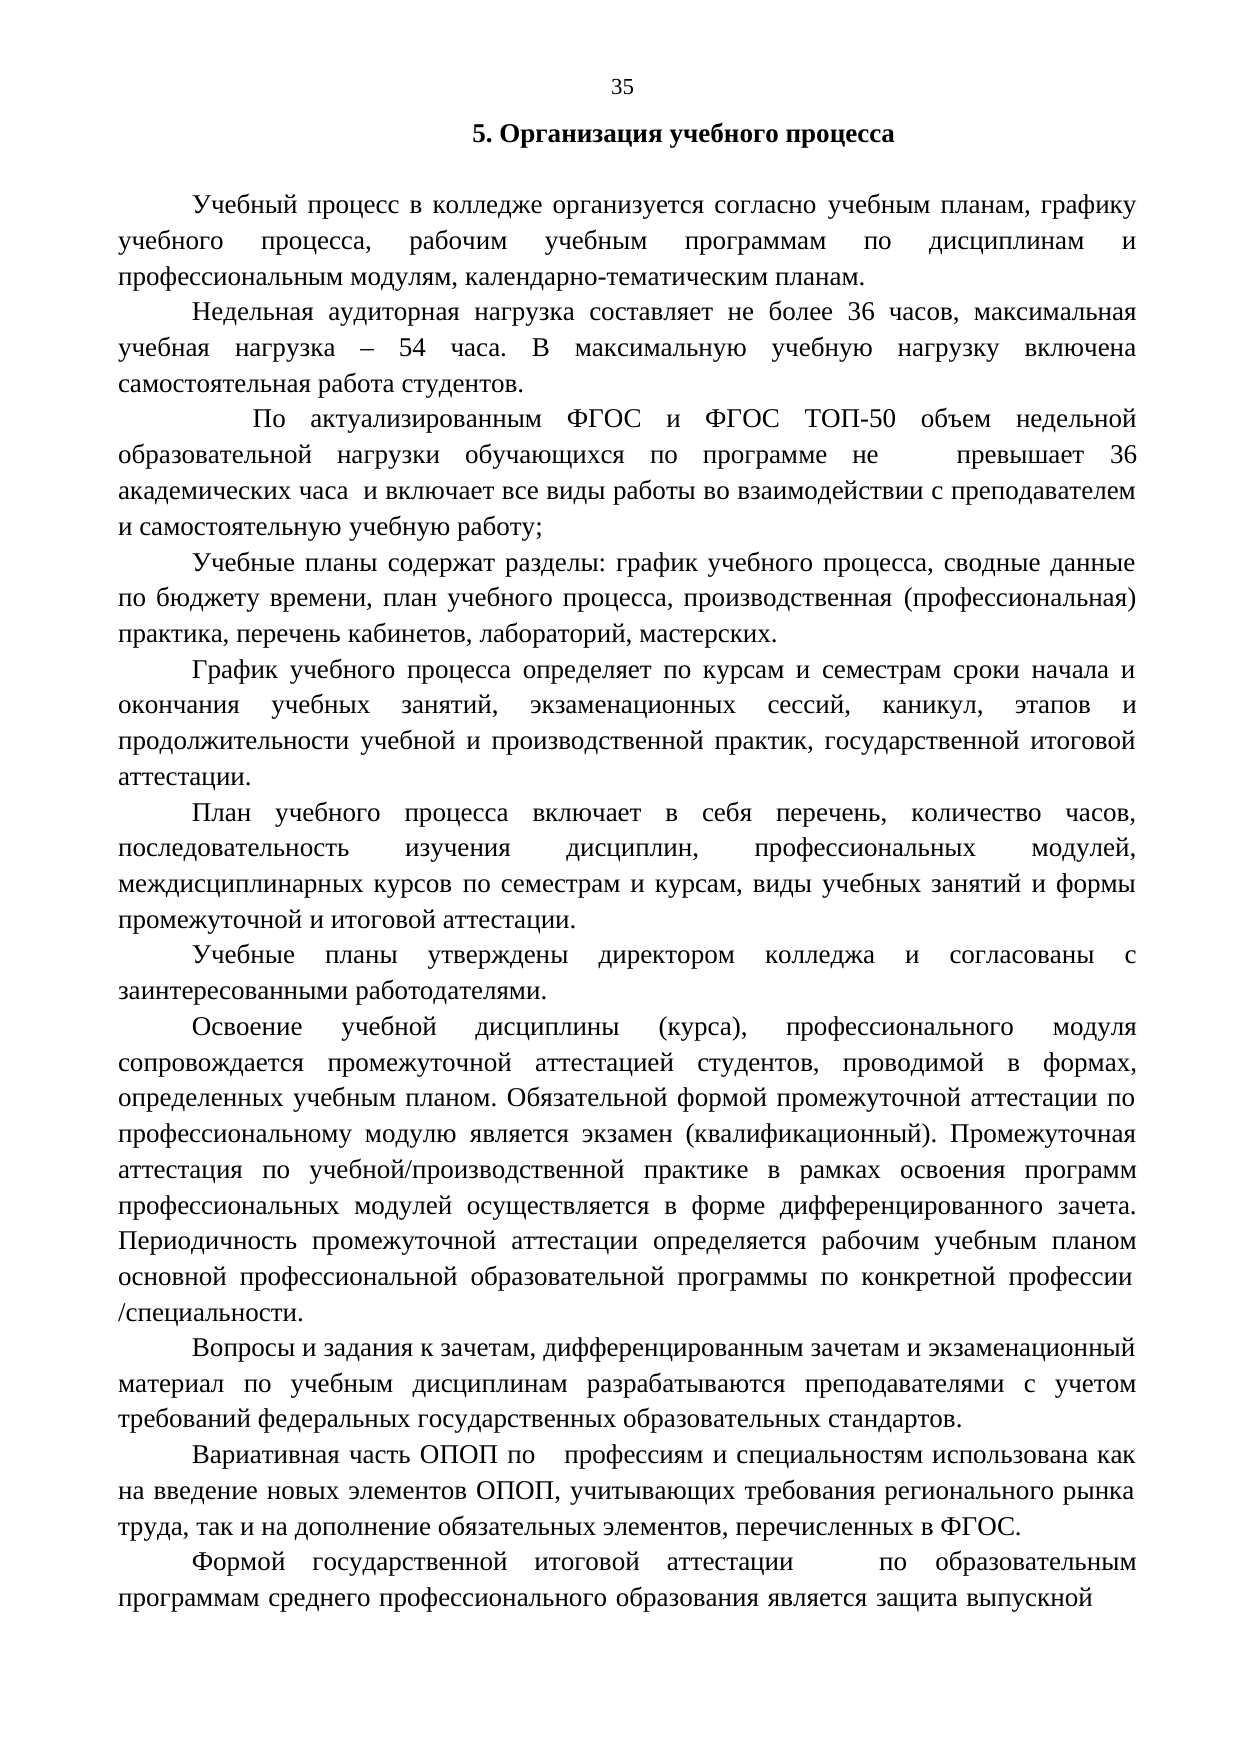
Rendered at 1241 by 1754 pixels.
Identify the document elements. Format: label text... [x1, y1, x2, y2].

text По актуализированным ФГОС и ФГОС ТОП-50 объем недельной образовательной нагрузки обучающихся по программе не превышает 36 академических часа и включает все виды работы во взаимодействии с преподавателем и самостоятельную учебную работу; [118, 403, 1137, 541]
text План учебного процесса включает в себя перечень, количество часов, последовательность изучения дисциплин, профессиональных модулей, междисциплинарных курсов по семестрам и курсам, виды учебных занятий и формы промежуточной и итоговой аттестации. [118, 796, 1136, 934]
text Недельная аудиторная нагрузка составляет не более 36 часов, максимальная учебная нагрузка – 54 часа. В максимальную учебную нагрузку включена самостоятельная работа студентов. [118, 295, 1137, 398]
text Учебные планы утверждены директором колледжа и согласованы с заинтересованными работодателями. [118, 939, 1137, 1006]
text Вариативная часть ОПОП по профессиям и специальностям использована как на введение новых элементов ОПОП, учитывающих требования регионального рынка труда, так и на дополнение обязательных элементов, перечисленных в ФГОС. [118, 1438, 1136, 1541]
text Вопросы и задания к зачетам, дифференцированным зачетам и экзаменационный материал по учебным дисциплинам разрабатываются преподавателями с учетом требований федеральных государственных образовательных стандартов. [118, 1331, 1137, 1434]
text Учебные планы содержат разделы: график учебного процесса, сводные данные по бюджету времени, план учебного процесса, производственная (профессиональная) практика, перечень кабинетов, лабораторий, мастерских. [118, 546, 1136, 648]
text Освоение учебной дисциплины (курса), профессионального модуля сопровождается промежуточной аттестацией студентов, проводимой в формах, определенных учебным планом. Обязательной формой промежуточной аттестации по профессиональному модулю является экзамен (квалификационный). Промежуточная аттестация по учебной/производственной практике в рамках освоения программ профессиональных модулей осуществляется в форме дифференцированного зачета. Периодичность промежуточной аттестации определяется рабочим учебным планом основной профессиональной образовательной программы по конкретной профессии [118, 1010, 1137, 1291]
list Организация учебного процесса [472, 117, 1148, 148]
text Формой государственной итоговой аттестации по образовательным программам среднего профессионального образования является защита выпускной [118, 1546, 1136, 1612]
text /специальности. [118, 1296, 1148, 1327]
text График учебного процесса определяет по курсам и семестрам сроки начала и окончания учебных занятий, экзаменационных сессий, каникул, этапов и продолжительности учебной и производственной практик, государственной итоговой аттестации. [118, 653, 1137, 791]
text Учебный процесс в колледже организуется согласно учебным планам, графику учебного процесса, рабочим учебным программам по дисциплинам и профессиональным модулям, календарно-тематическим планам. [118, 188, 1137, 291]
